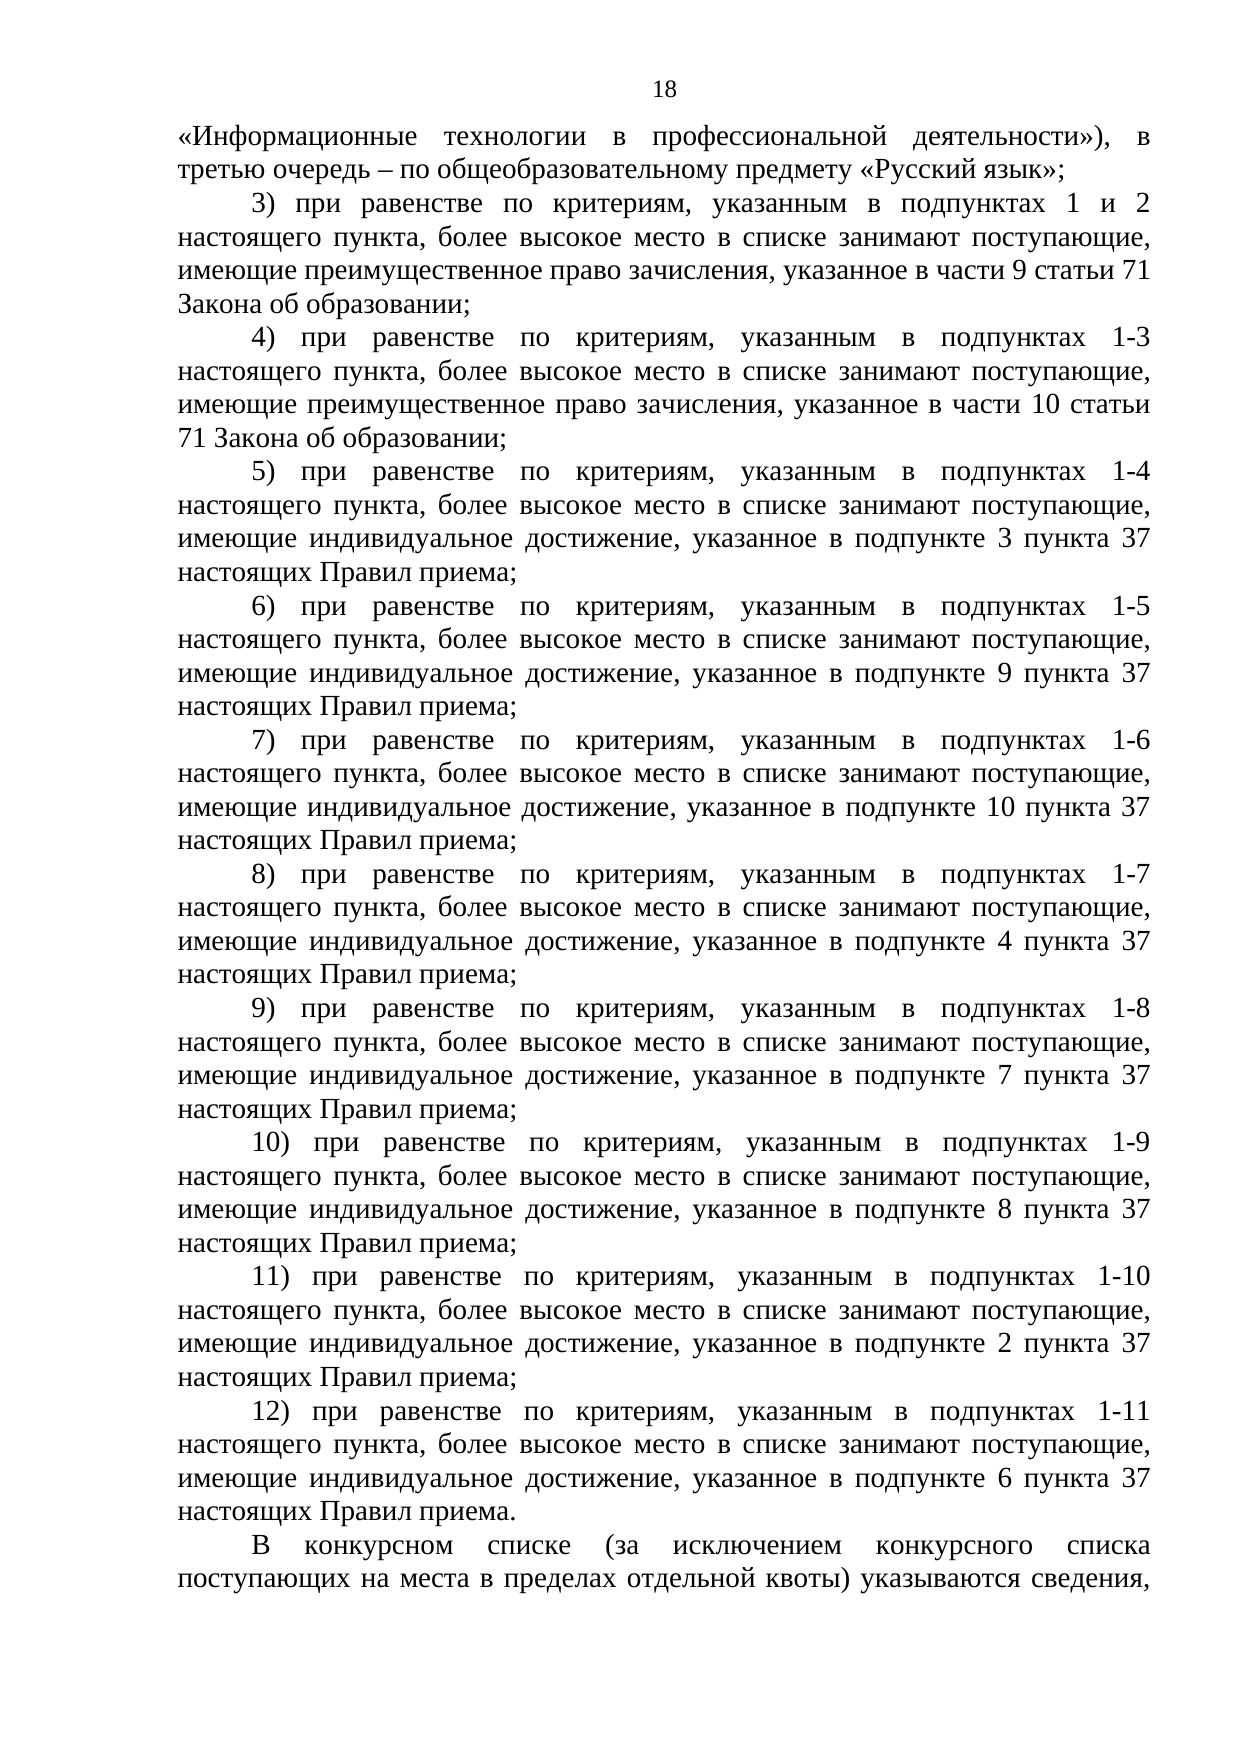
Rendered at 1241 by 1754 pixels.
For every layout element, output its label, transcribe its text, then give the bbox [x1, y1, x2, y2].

text 7) при равенстве по критериям, указанным в подпунктах 1-6 настоящего пункта, более высокое место в списке занимают поступающие, имеющие индивидуальное достижение, указанное в подпункте 10 пункта 37 настоящих Правил приема; [177, 722, 1152, 856]
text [177, 118, 1152, 185]
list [177, 1527, 1152, 1594]
text 9) при равенстве по критериям, указанным в подпунктах 1-8 настоящего пункта, более высокое место в списке занимают поступающие, имеющие индивидуальное достижение, указанное в подпункте 7 пункта 37 настоящих Правил приема; [177, 990, 1152, 1124]
text 11) при равенстве по критериям, указанным в подпунктах 1-10 настоящего пункта, более высокое место в списке занимают поступающие, имеющие индивидуальное достижение, указанное в подпункте 2 пункта 37 настоящих Правил приема; [177, 1258, 1152, 1393]
text 5) при равенстве по критериям, указанным в подпунктах 1-4 настоящего пункта, более высокое место в списке занимают поступающие, имеющие индивидуальное достижение, указанное в подпункте 3 пункта 37 настоящих Правил приема; [177, 453, 1152, 588]
text 8) при равенстве по критериям, указанным в подпунктах 1-7 настоящего пункта, более высокое место в списке занимают поступающие, имеющие индивидуальное достижение, указанное в подпункте 4 пункта 37 настоящих Правил приема; [177, 856, 1152, 990]
text 12) при равенстве по критериям, указанным в подпунктах 1-11 настоящего пункта, более высокое место в списке занимают поступающие, имеющие индивидуальное достижение, указанное в подпункте 6 пункта 37 настоящих Правил приема. [177, 1393, 1152, 1527]
text 10) при равенстве по критериям, указанным в подпунктах 1-9 настоящего пункта, более высокое место в списке занимают поступающие, имеющие индивидуальное достижение, указанное в подпункте 8 пункта 37 настоящих Правил приема; [177, 1124, 1152, 1258]
text 3) при равенстве по критериям, указанным в подпунктах 1 и 2 настоящего пункта, более высокое место в списке занимают поступающие, имеющие преимущественное право зачисления, указанное в части 9 статьи 71 Закона об образовании; [177, 185, 1152, 319]
text 4) при равенстве по критериям, указанным в подпунктах 1-3 настоящего пункта, более высокое место в списке занимают поступающие, имеющие преимущественное право зачисления, указанное в части 10 статьи 71 Закона об образовании; [177, 319, 1152, 453]
text 6) при равенстве по критериям, указанным в подпунктах 1-5 настоящего пункта, более высокое место в списке занимают поступающие, имеющие индивидуальное достижение, указанное в подпункте 9 пункта 37 настоящих Правил приема; [177, 588, 1152, 722]
